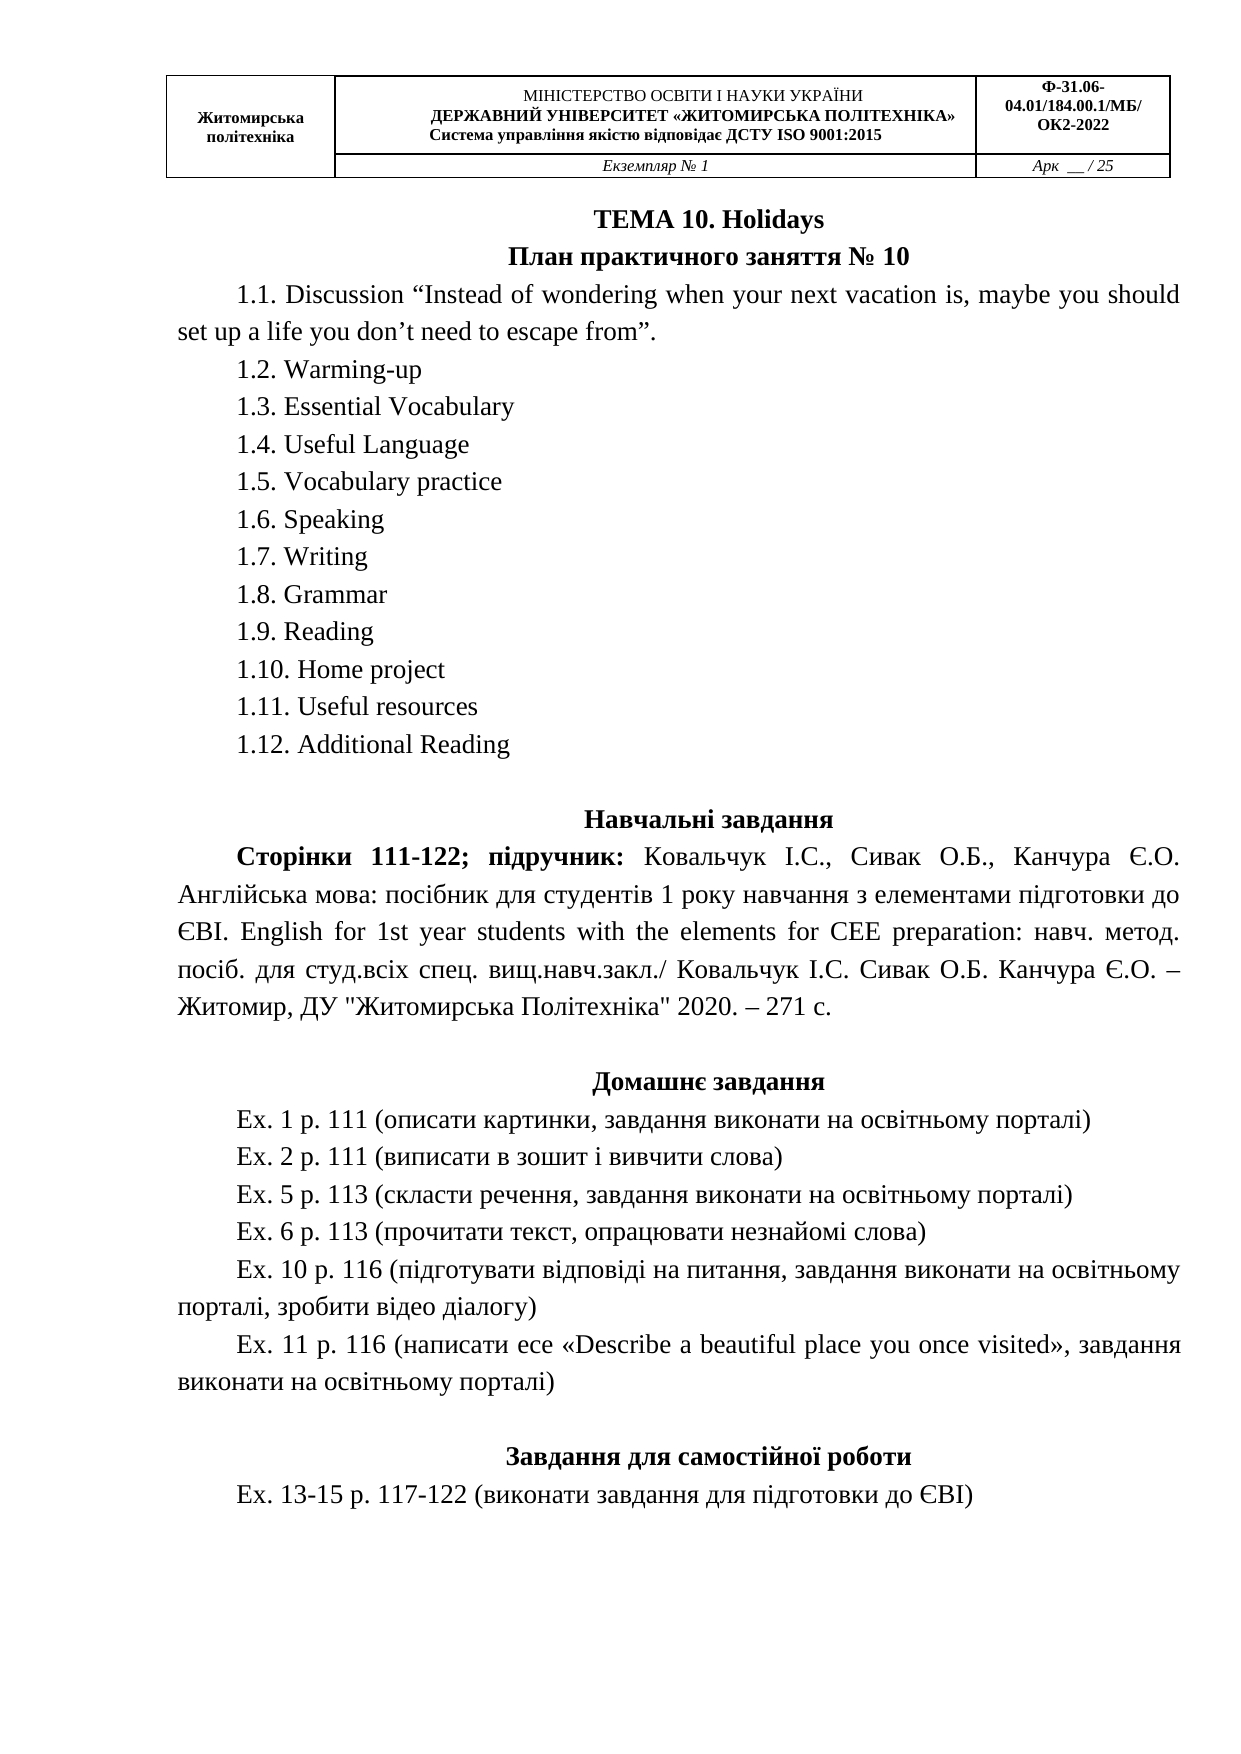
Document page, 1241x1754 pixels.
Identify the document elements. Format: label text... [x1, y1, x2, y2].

text Ex. 10 p. 116 (підготувати відповіді на питання, завдання виконати на освітньому порталі, зробити відео діалогу) [177, 1246, 1181, 1321]
text 1.11. Useful resources [177, 684, 1181, 721]
text План практичного заняття № 10 [177, 234, 1181, 271]
text 1.5. Vocabulary practice [177, 459, 1181, 496]
text Ex. 6 p. 113 (прочитати текст, опрацювати незнайомі слова) [177, 1209, 1181, 1246]
text 1.8. Grammar [177, 571, 1181, 609]
text ТЕМА 10. Holidays [177, 196, 1181, 234]
text Завдання для самостійної роботи [177, 1434, 1181, 1471]
text Ex. 1 p. 111 (описати картинки, завдання виконати на освітньому порталі) [177, 1096, 1181, 1134]
text Ex. 2 p. 111 (виписати в зошит і вивчити слова) [177, 1134, 1181, 1171]
text Навчальні завдання [177, 796, 1181, 834]
text 1.9. [177, 609, 1181, 646]
text Сторінки 111-122; підручник: Ковальчук І.С., Сивак О.Б., Канчура Є.О. Англійська мова: посібник для студентів 1 року навчання з елементами підготовки до ЄВІ. English for 1st year students with the elements for CEE preparation: навч. метод. посіб. для студ.всіх спец. вищ.навч.закл./ Ковальчук І.С. Сивак О.Б. Канчура Є.О. – Житомир, ДУ "Житомирська Політехніка" 2020. – 271 с. [177, 984, 1181, 1021]
text 1.4. Useful Language [177, 421, 1181, 459]
text 1.3. Essential Vocabulary [177, 384, 1181, 421]
text 1.7. Writing [177, 534, 1181, 571]
text 1.2. Warming-up [177, 346, 1181, 384]
text 1.1. Discussion “Instead of wondering when your next vacation is, maybe you should set up a life you don’t need to escape from”. [177, 271, 1181, 346]
text Ex. 13-15 p. 117-122 (виконати завдання для підготовки до ЄВІ) [177, 1471, 1181, 1509]
text Ex. 5 p. 113 (скласти речення, завдання виконати на освітньому порталі) [177, 1171, 1181, 1209]
text 1.6. Speaking [177, 496, 1181, 534]
text Домашнє завдання [177, 1059, 1181, 1096]
text Ex. 11 p. 116 (написати есе «Describe a beautiful place you once visited», завдання виконати на освітньому порталі) [177, 1321, 1181, 1396]
text 1.12. Additional Reading [177, 721, 1181, 759]
text 1.10. Home project [177, 646, 1181, 684]
text Сторінки 111-122; підручник: Ковальчук І.С., Сивак О.Б., Канчура Є.О. Англійська мова: посібник для студентів 1 року навчання з елементами підготовки до ЄВІ. English for 1st year students with the elements for CEE preparation: навч. метод. посіб. для студ.всіх спец. вищ.навч.закл./ Ковальчук І.С. Сивак О.Б. Канчура Є.О. – Житомир, ДУ "Житомирська Політехніка" 2020. – 271 с. [177, 834, 1181, 878]
